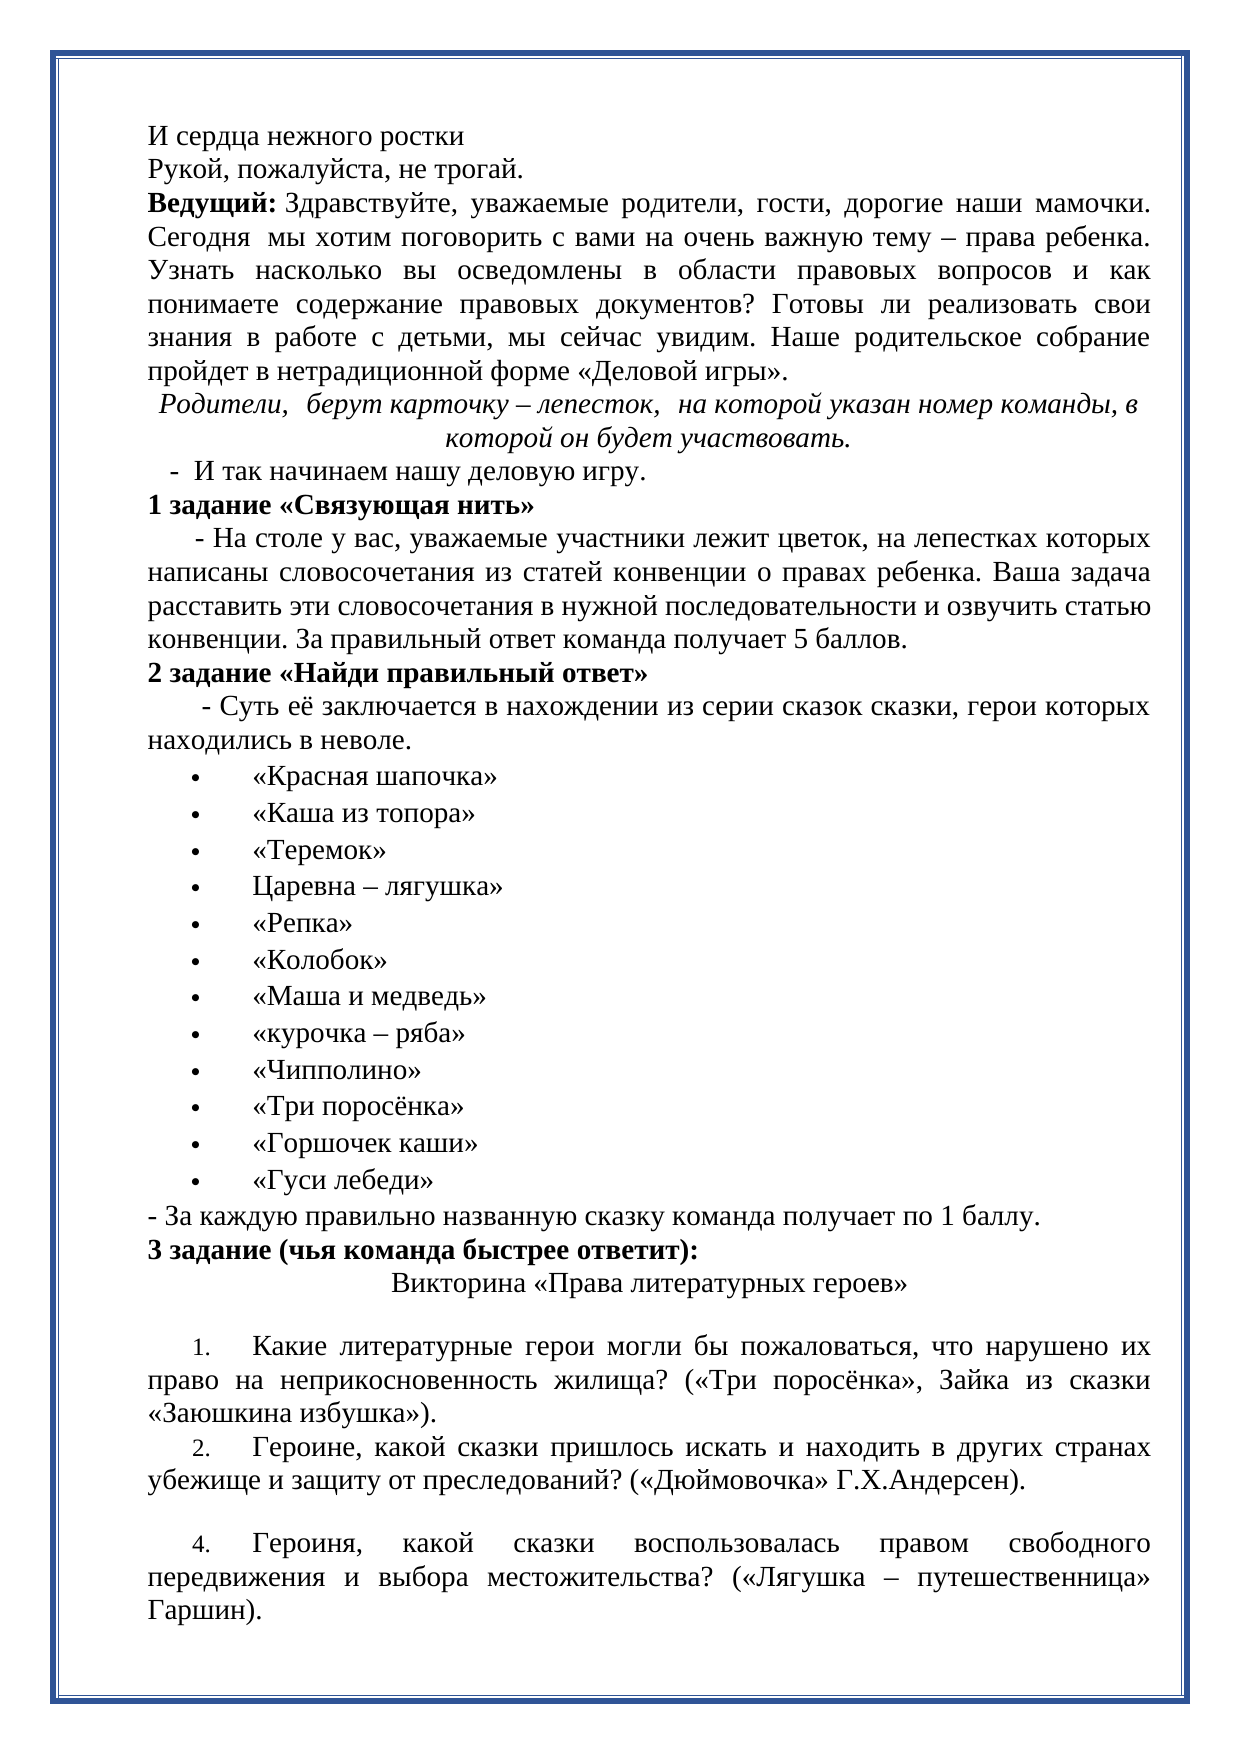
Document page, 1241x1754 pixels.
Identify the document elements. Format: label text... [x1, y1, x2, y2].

list «Колобок» [147, 942, 1152, 975]
list «Горшочек каши» [147, 1125, 1152, 1159]
list Героиня, какой сказки воспользовалась правом свободного передвижения и выбора местожительства? («Лягушка – путешественница» Гаршин). [147, 1525, 1152, 1626]
text - Суть её заключается в нахождении из серии сказок сказки, герои которых находились в неволе. [147, 688, 1152, 755]
text 1 задание «Связующая нить» [147, 487, 1152, 521]
list «Каша из топора» [147, 795, 1152, 829]
text И сердца нежного ростки [147, 118, 1152, 152]
list «Маша и медведь» [147, 978, 1152, 1012]
text - За каждую правильно названную сказку команда получает по 1 баллу. [147, 1198, 1152, 1232]
list «Красная шапочка» [147, 758, 1152, 792]
list «Три поросёнка» [147, 1088, 1152, 1122]
list Какие литературные герои могли бы пожаловаться, что нарушено их право на неприкосновенность жилища? («Три поросёнка», Зайка из сказки «Заюшкина избушка»). [147, 1328, 1152, 1429]
text 3 задание (чья команда быстрее ответит): [147, 1232, 1152, 1266]
list «Чипполино» [147, 1052, 1152, 1085]
list «Гуси лебеди» [147, 1162, 1152, 1195]
text 2 задание «Найди правильный ответ» [147, 655, 1152, 688]
list Царевна – лягушка» [147, 868, 1152, 902]
list «Репка» [147, 905, 1152, 939]
text Ведущий: Здравствуйте, уважаемые родители, гости, дорогие наши мамочки. Сегодня мы хотим поговорить с вами на очень важную тему – права ребенка. Узнать насколько вы осведомлены в области правовых вопросов и как понимаете содержание правовых документов? Готовы ли реализовать свои знания в работе с детьми, мы сейчас увидим. Наше родительское собрание пройдет в нетрадиционной форме «Деловой игры». [147, 185, 1152, 386]
list «Теремок» [147, 832, 1152, 865]
text - На столе у вас, уважаемые участники лежит цветок, на лепестках которых написаны словосочетания из статей конвенции о правах ребенка. Ваша задача расставить эти словосочетания в нужной последовательности и озвучить статью конвенции. За правильный ответ команда получает 5 баллов. [147, 521, 1152, 655]
text - И так начинаем нашу деловую игру. [147, 453, 1152, 487]
text Родители, берут карточку – лепесток, на которой указан номер команды, в которой он будет участвовать. [147, 386, 1152, 453]
text Викторина «Права литературных героев» [147, 1266, 1152, 1299]
list Героине, какой сказки пришлось искать и находить в других странах убежище и защиту от преследований? («Дюймовочка» Г.Х.Андерсен). [147, 1429, 1152, 1496]
text Рукой, пожалуйста, не трогай. [147, 152, 1152, 185]
list «курочка – ряба» [147, 1015, 1152, 1049]
